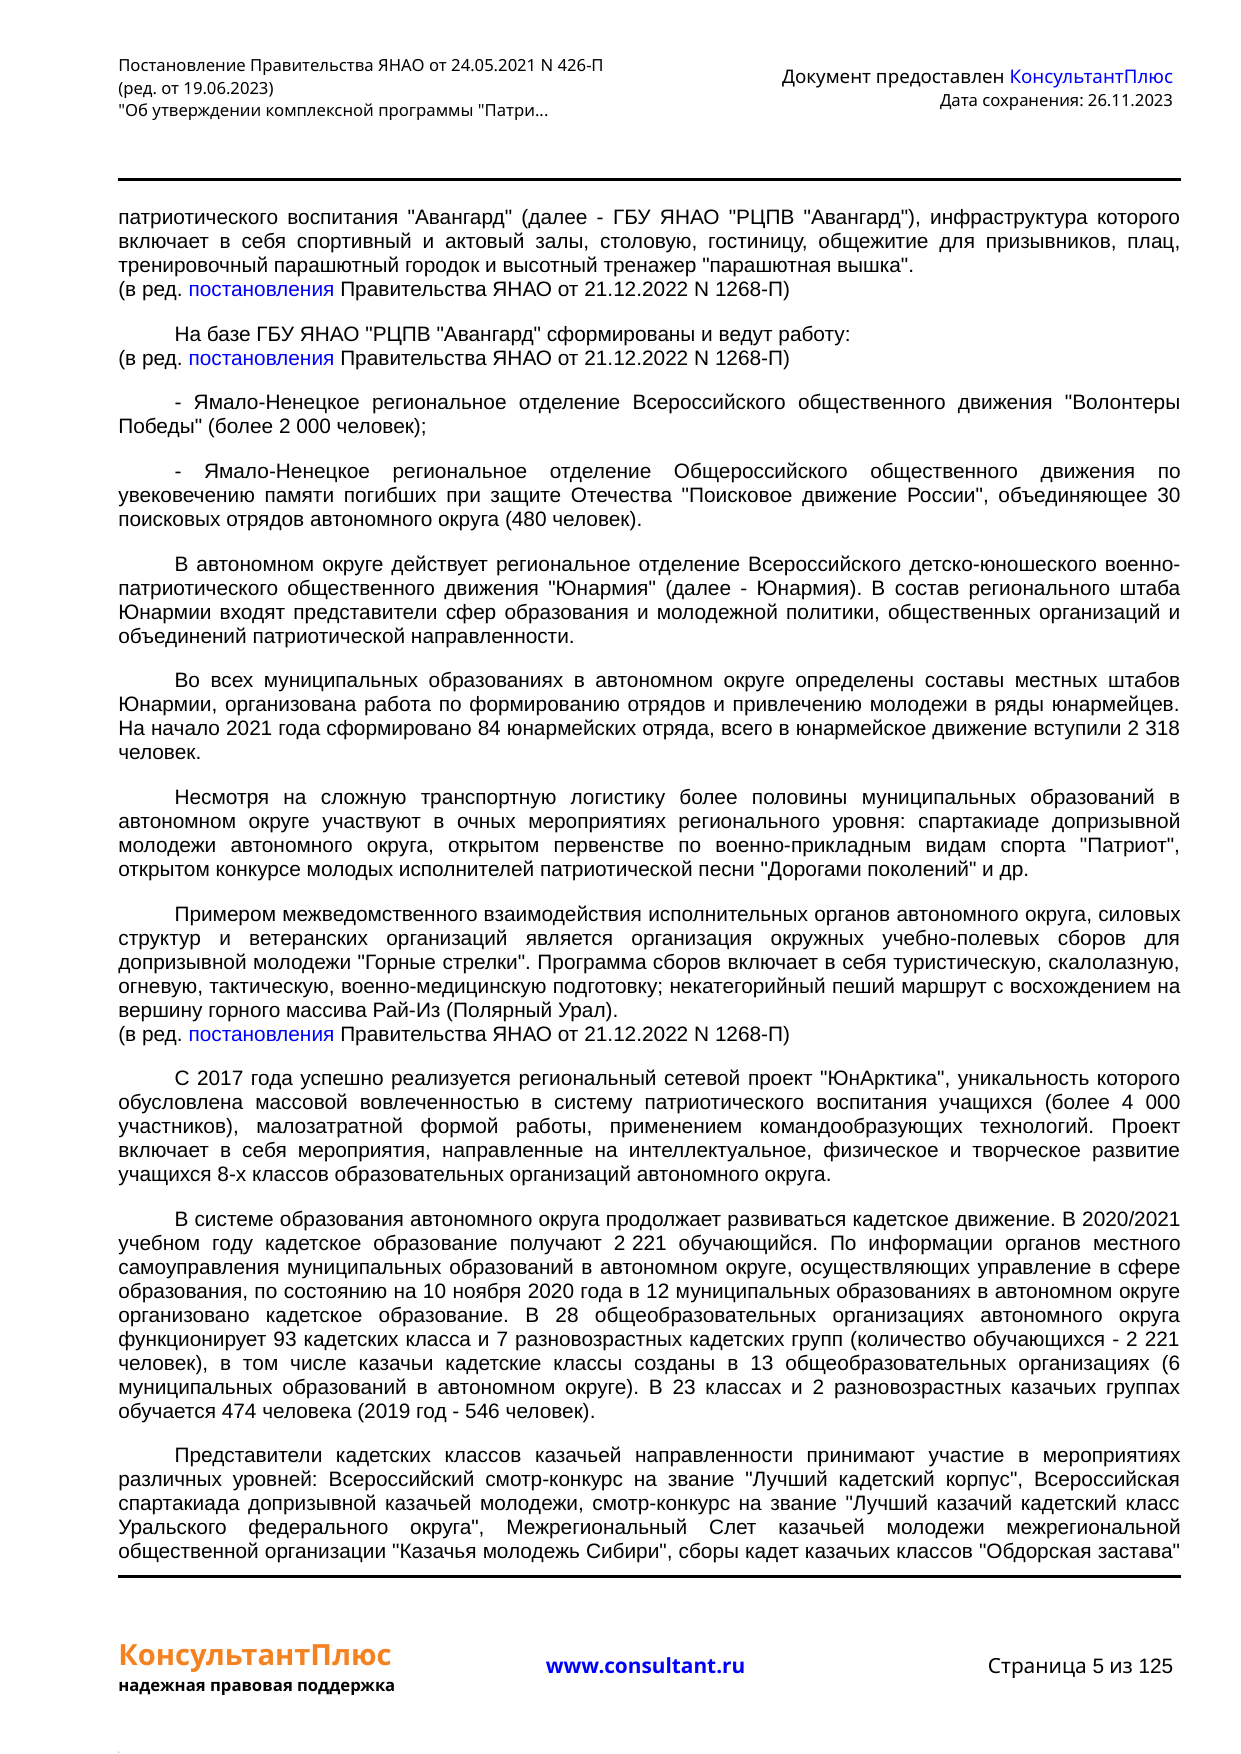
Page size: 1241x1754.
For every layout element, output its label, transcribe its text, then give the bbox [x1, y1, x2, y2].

text - Ямало-Ненецкое региональное отделение Всероссийского общественного движения "Волонтеры Победы" (более 2 000 человек); [118, 390, 1181, 438]
text (в ред. постановления Правительства ЯНАО от 21.12.2022 N 1268-П) [118, 345, 1181, 369]
text В автономном округе действует региональное отделение Всероссийского детско-юношеского военно-патриотического общественного движения "Юнармия" (далее - Юнармия). В состав регионального штаба Юнармии входят представители сфер образования и молодежной политики, общественных организаций и объединений патриотической направленности. [118, 552, 1181, 647]
text Несмотря на сложную транспортную логистику более половины муниципальных образований в автономном округе участвуют в очных мероприятиях регионального уровня: спартакиаде допризывной молодежи автономного округа, открытом первенстве по военно-прикладным видам спорта "Патриот", открытом конкурсе молодых исполнителей патриотической песни "Дорогами поколений" и др. [118, 785, 1181, 881]
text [118, 205, 1181, 277]
text - Ямало-Ненецкое региональное отделение Общероссийского общественного движения по увековечению памяти погибших при защите Отечества "Поисковое движение России", объединяющее 30 поисковых отрядов автономного округа (480 человек). [118, 459, 1181, 531]
text (в ред. постановления Правительства ЯНАО от 21.12.2022 N 1268-П) [118, 277, 1181, 301]
text (в ред. постановления Правительства ЯНАО от 21.12.2022 N 1268-П) [118, 1021, 1181, 1045]
text В системе образования автономного округа продолжает развиваться кадетское движение. В 2020/2021 учебном году кадетское образование получают 2 221 обучающийся. По информации органов местного самоуправления муниципальных образований в автономном округе, осуществляющих управление в сфере образования, по состоянию на 10 ноября 2020 года в 12 муниципальных образованиях в автономном округе организовано кадетское образование. В 28 общеобразовательных организациях автономного округа функционирует 93 кадетских класса и 7 разновозрастных кадетских групп (количество обучающихся - 2 221 человек), в том числе казачьи кадетские классы созданы в 13 общеобразовательных организациях (6 муниципальных образований в автономном округе). В 23 классах и 2 разновозрастных казачьих группах обучается 474 человека (2019 год - 546 человек). [118, 1207, 1181, 1422]
text Во всех муниципальных образованиях в автономном округе определены составы местных штабов Юнармии, организована работа по формированию отрядов и привлечению молодежи в ряды юнармейцев. На начало 2021 года сформировано 84 юнармейских отряда, всего в юнармейское движение вступили 2 318 человек. [118, 668, 1181, 764]
text Примером межведомственного взаимодействия исполнительных органов автономного округа, силовых структур и ветеранских организаций является организация окружных учебно-полевых сборов для допризывной молодежи "Горные стрелки". Программа сборов включает в себя туристическую, скалолазную, огневую, тактическую, военно-медицинскую подготовку; некатегорийный пеший маршрут с восхождением на вершину горного массива Рай-Из (Полярный Урал). [118, 902, 1181, 1021]
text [118, 1443, 1181, 1563]
text С 2017 года успешно реализуется региональный сетевой проект "ЮнАрктика", уникальность которого обусловлена массовой вовлеченностью в систему патриотического воспитания учащихся (более 4 000 участников), малозатратной формой работы, применением командообразующих технологий. Проект включает в себя мероприятия, направленные на интеллектуальное, физическое и творческое развитие учащихся 8-х классов образовательных организаций автономного округа. [118, 1066, 1181, 1186]
text На базе ГБУ ЯНАО "РЦПВ "Авангард" сформированы и ведут работу: [118, 321, 1181, 345]
